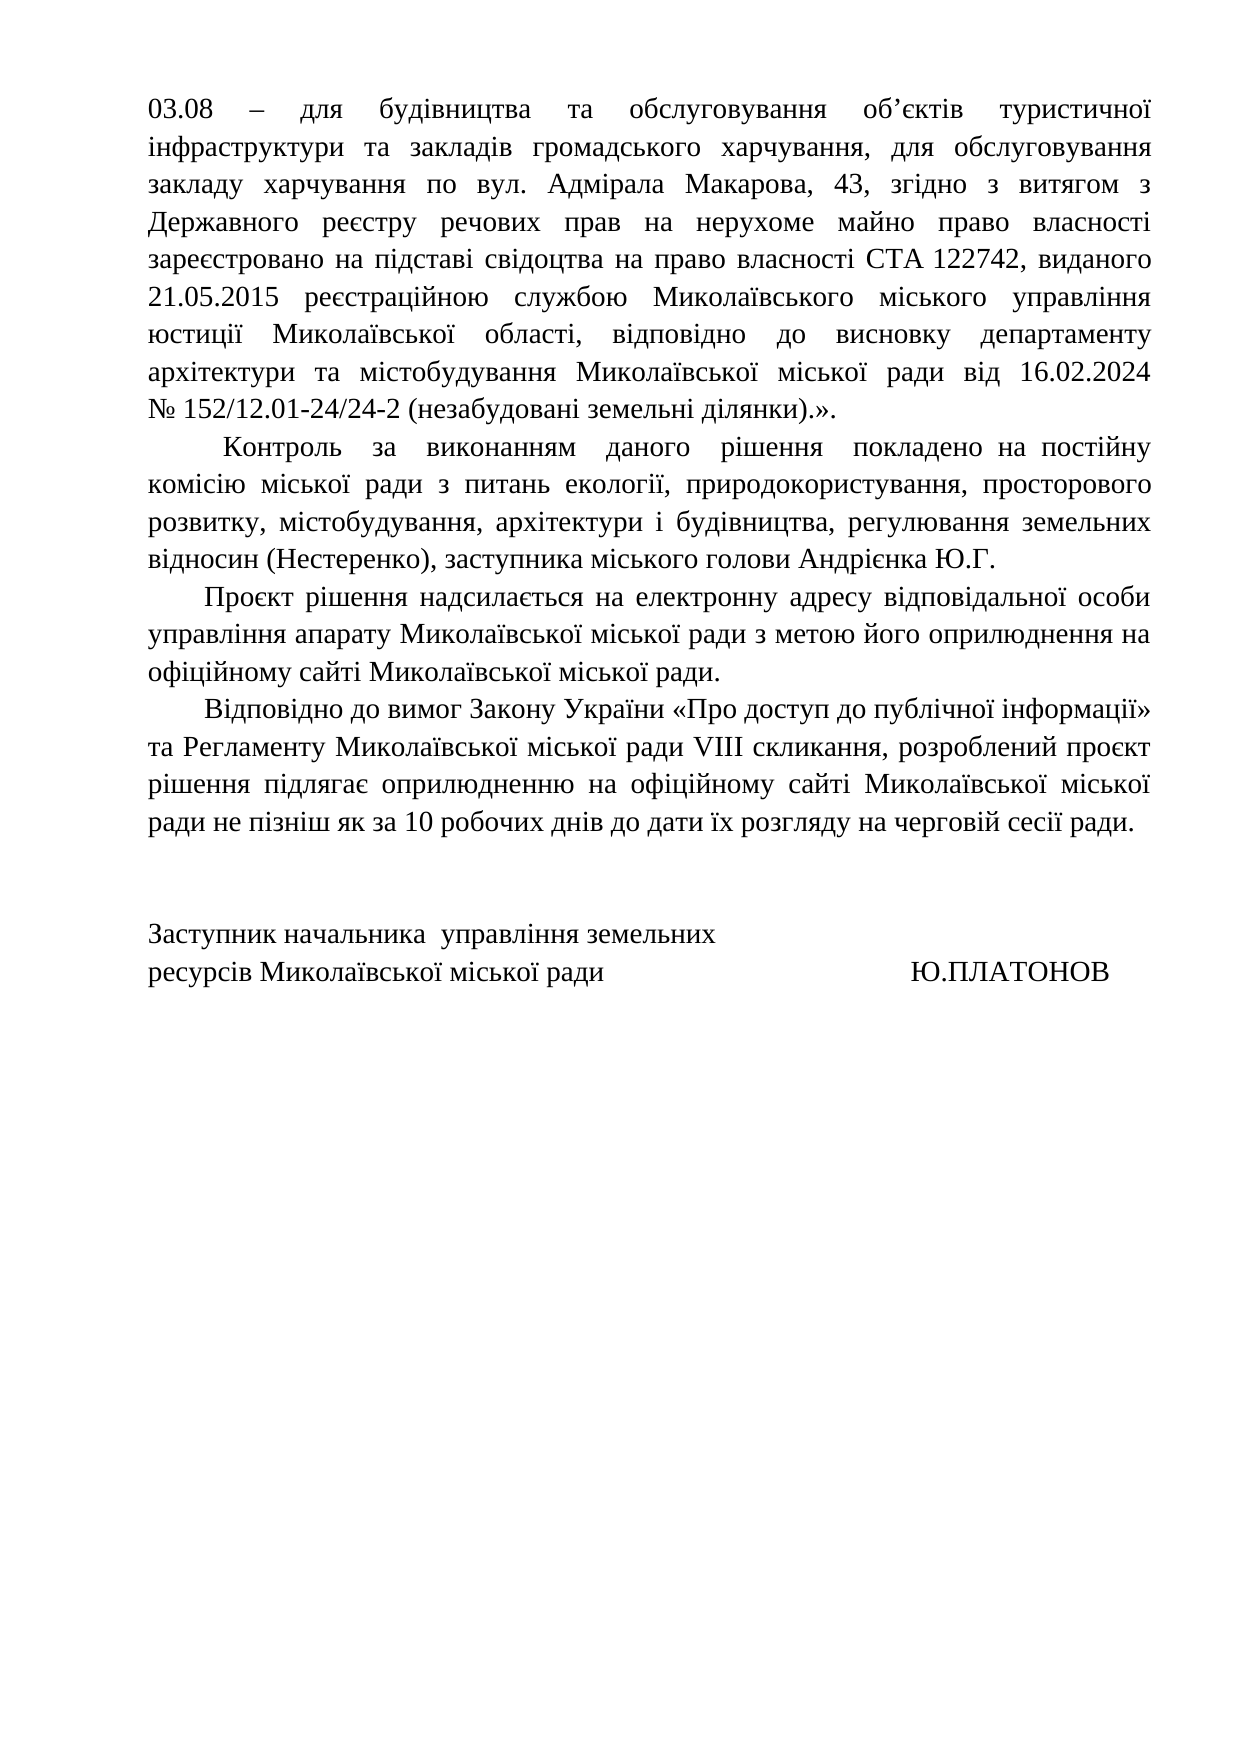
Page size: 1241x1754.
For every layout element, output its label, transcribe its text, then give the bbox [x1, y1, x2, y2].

text Проєкт рішення надсилається на електронну адресу відповідальної особи управління апарату Миколаївської міської ради з метою його оприлюднення на офіційному сайті Миколаївської міської ради. [148, 576, 1152, 688]
text Відповідно до вимог Закону України «Про доступ до публічної інформації» та Регламенту Миколаївської міської ради VIIІ скликання, розроблений проєкт рішення підлягає оприлюдненню на офіційному сайті Миколаївської міської ради не пізніш як за 10 робочих днів до дати їх розгляду на черговій сесії ради. [148, 688, 1152, 838]
text Контроль за виконанням даного рішення покладено на постійну комісію міської ради з питань екології, природокористування, просторового розвитку, містобудування, архітектури і будівництва, регулювання земельних відносин (Нестеренко), заступника міського голови Андрієнка Ю.Г. [148, 426, 1152, 576]
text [148, 88, 1152, 426]
text ресурсів Миколаївської міської ради Ю.ПЛАТОНОВ [148, 951, 1152, 988]
text Заступник начальника управління земельних [148, 913, 1152, 951]
